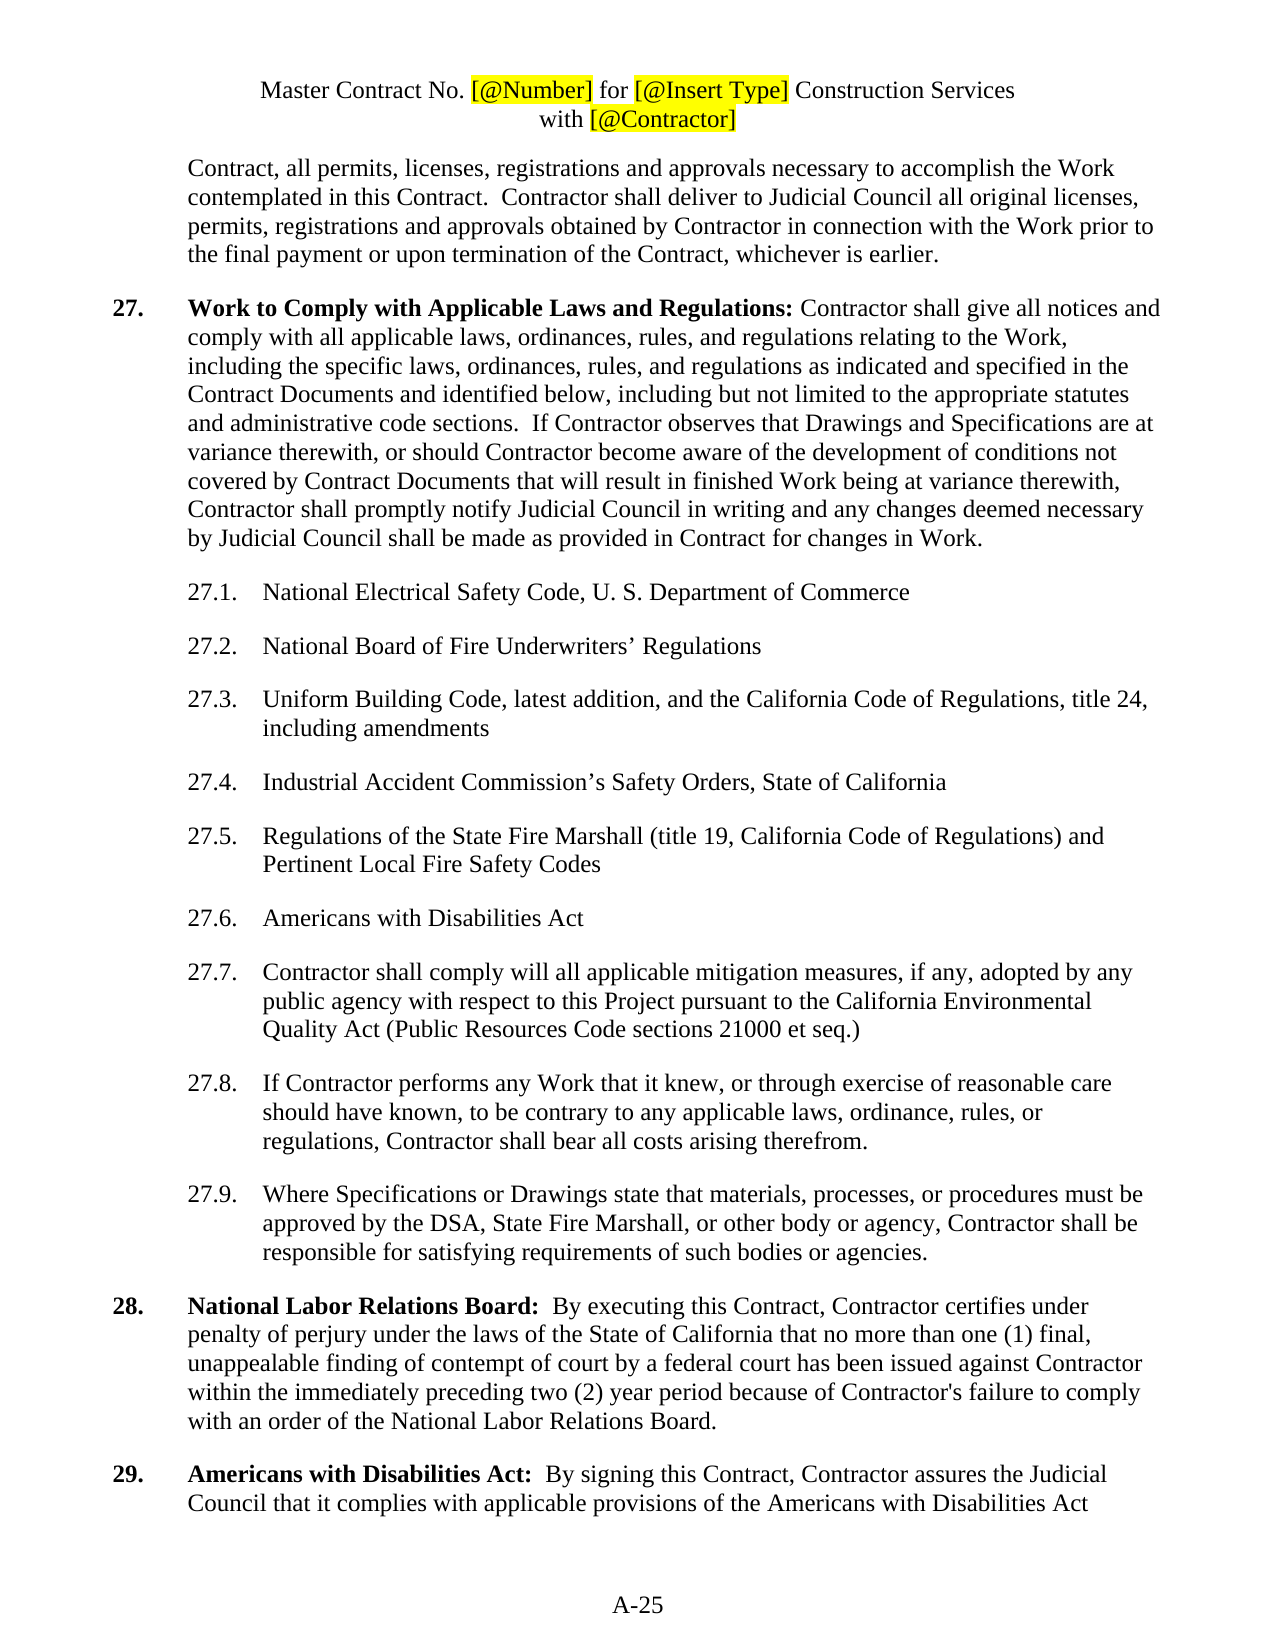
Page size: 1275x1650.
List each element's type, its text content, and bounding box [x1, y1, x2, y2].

list National Electrical Safety Code, U. S. Department of Commerce [187, 577, 1162, 606]
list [112, 153, 1162, 268]
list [112, 1459, 1162, 1517]
list If Contractor performs any Work that it knew, or through exercise of reasonable care should have known, to be contrary to any applicable laws, ordinance, rules, or regulations, Contractor shall bear all costs arising therefrom. [187, 1068, 1162, 1154]
list Industrial Accident Commission’s Safety Orders, State of California [187, 767, 1162, 796]
list Uniform Building Code, latest addition, and the California Code of Regulations, title 24, including amendments [187, 684, 1162, 742]
list Where Specifications or Drawings state that materials, processes, or procedures must be approved by the DSA, State Fire Marshall, or other body or agency, Contractor shall be responsible for satisfying requirements of such bodies or agencies. [187, 1179, 1162, 1266]
list National Board of Fire Underwriters’ Regulations [187, 631, 1162, 659]
list Americans with Disabilities Act [187, 903, 1162, 932]
list Work to Comply with Applicable Laws and Regulations: Contractor shall give all notices and comply with all applicable laws, ordinances, rules, and regulations relating to the Work, including the specific laws, ordinances, rules, and regulations as indicated and specified in the Contract Documents and identified below, including but not limited to the appropriate statutes and administrative code sections. If Contractor observes that Drawings and Specifications are at variance therewith, or should Contractor become aware of the development of conditions not covered by Contract Documents that will result in finished Work being at variance therewith, Contractor shall promptly notify Judicial Council in writing and any changes deemed necessary by Judicial Council shall be made as provided in Contract for changes in Work. [112, 293, 1162, 552]
list National Labor Relations Board: By executing this Contract, Contractor certifies under penalty of perjury under the laws of the State of California that no more than one (1) final, unappealable finding of contempt of court by a federal court has been issued against Contractor within the immediately preceding two (2) year period because of Contractor's failure to comply with an order of the National Labor Relations Board. [112, 1291, 1162, 1434]
list Contractor shall comply will all applicable mitigation measures, if any, adopted by any public agency with respect to this Project pursuant to the California Environmental Quality Act (Public Resources Code sections 21000 et seq.) [187, 957, 1162, 1043]
list Regulations of the State Fire Marshall (title 19, California Code of Regulations) and Pertinent Local Fire Safety Codes [187, 821, 1162, 878]
